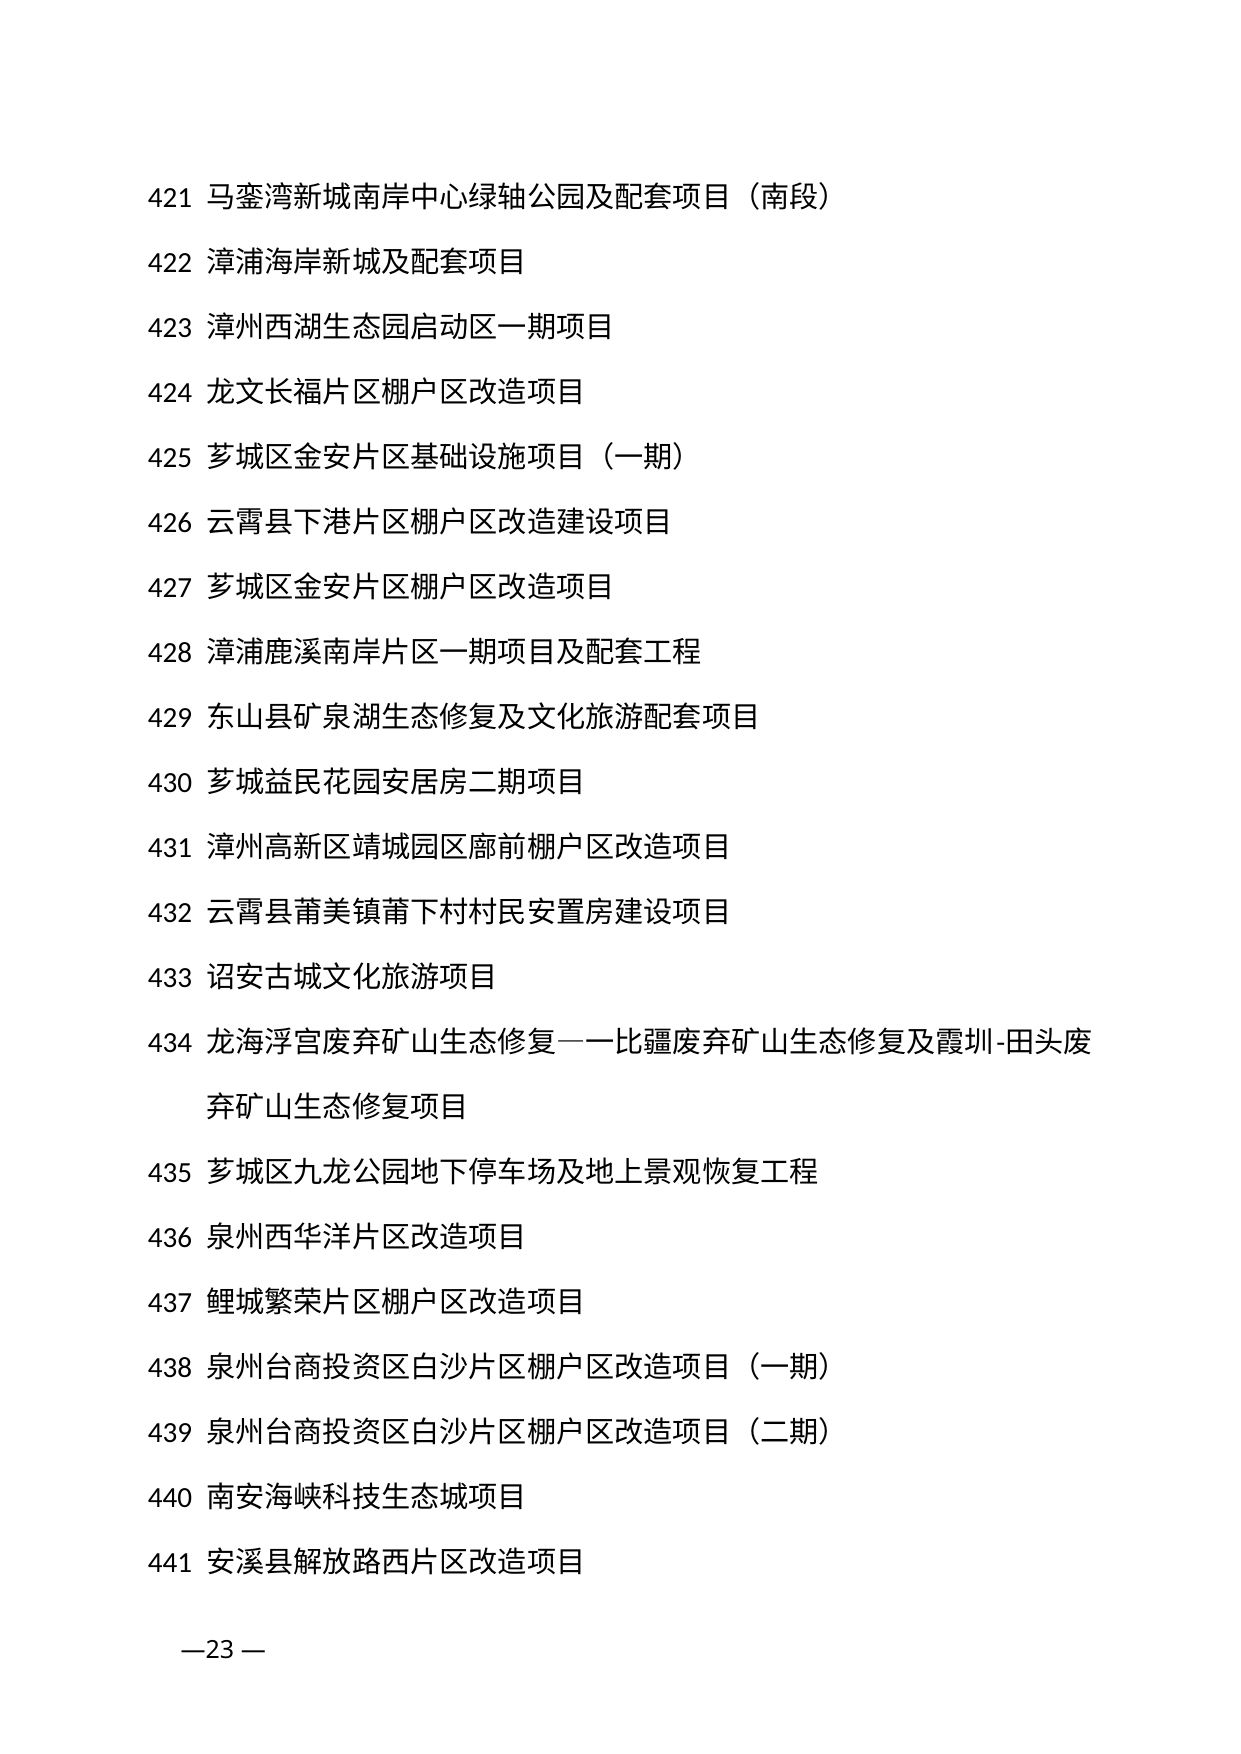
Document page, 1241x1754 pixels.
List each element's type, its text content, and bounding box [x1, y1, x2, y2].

text 437 鲤城繁荣片区棚户区改造项目 [148, 1267, 1093, 1332]
text 441 安溪县解放路西片区改造项目 [148, 1527, 1093, 1592]
text 436 泉州西华洋片区改造项目 [148, 1202, 1093, 1267]
text 424 龙文长福片区棚户区改造项目 [148, 357, 1093, 422]
text 433 诏安古城文化旅游项目 [148, 942, 1093, 1007]
text 435 芗城区九龙公园地下停车场及地上景观恢复工程 [148, 1137, 1093, 1202]
text 432 云霄县莆美镇莆下村村民安置房建设项目 [148, 877, 1093, 942]
text 431 漳州高新区靖城园区廍前棚户区改造项目 [148, 812, 1093, 877]
text 421 马銮湾新城南岸中心绿轴公园及配套项目（南段） [148, 162, 1093, 227]
text 429 东山县矿泉湖生态修复及文化旅游配套项目 [148, 682, 1093, 747]
text 425 芗城区金安片区基础设施项目（一期） [148, 422, 1093, 487]
text 430 芗城益民花园安居房二期项目 [148, 747, 1093, 812]
text 428 漳浦鹿溪南岸片区一期项目及配套工程 [148, 617, 1093, 682]
text 422 漳浦海岸新城及配套项目 [148, 227, 1093, 292]
text 423 漳州西湖生态园启动区一期项目 [148, 292, 1093, 357]
text 438 泉州台商投资区白沙片区棚户区改造项目（一期） [148, 1332, 1093, 1397]
text 427 芗城区金安片区棚户区改造项目 [148, 552, 1093, 617]
text 434 龙海浮宫废弃矿山生态修复—一比疆废弃矿山生态修复及霞圳-田头废弃矿山生态修复项目 [148, 1007, 1093, 1137]
text 426 云霄县下港片区棚户区改造建设项目 [148, 487, 1093, 552]
text 440 南安海峡科技生态城项目 [148, 1462, 1093, 1527]
text 439 泉州台商投资区白沙片区棚户区改造项目（二期） [148, 1397, 1093, 1462]
